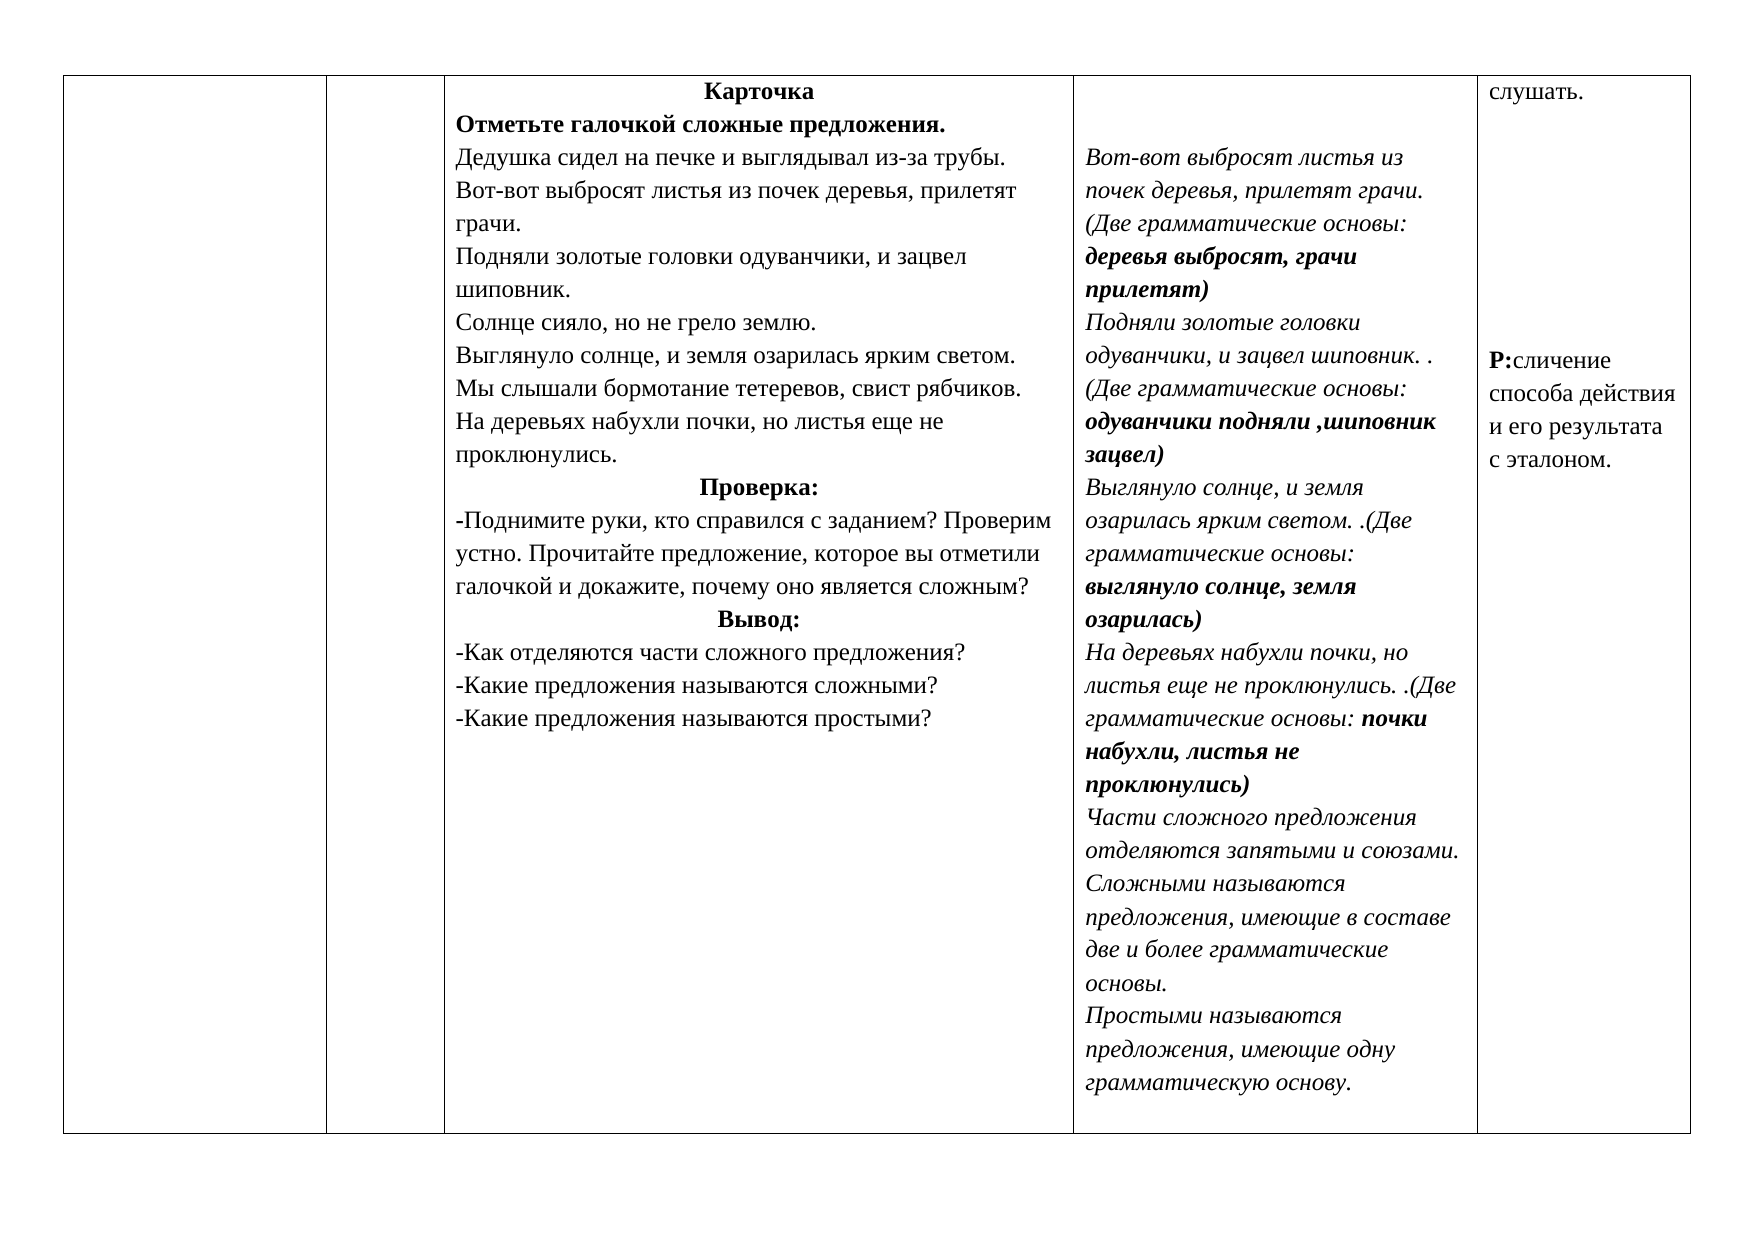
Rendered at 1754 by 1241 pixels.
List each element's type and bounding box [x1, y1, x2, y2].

table_cell [445, 76, 1073, 1133]
table_cell [327, 76, 444, 1133]
table_cell [1074, 76, 1477, 1133]
table_cell [64, 76, 326, 1133]
table_cell [1478, 76, 1690, 1133]
